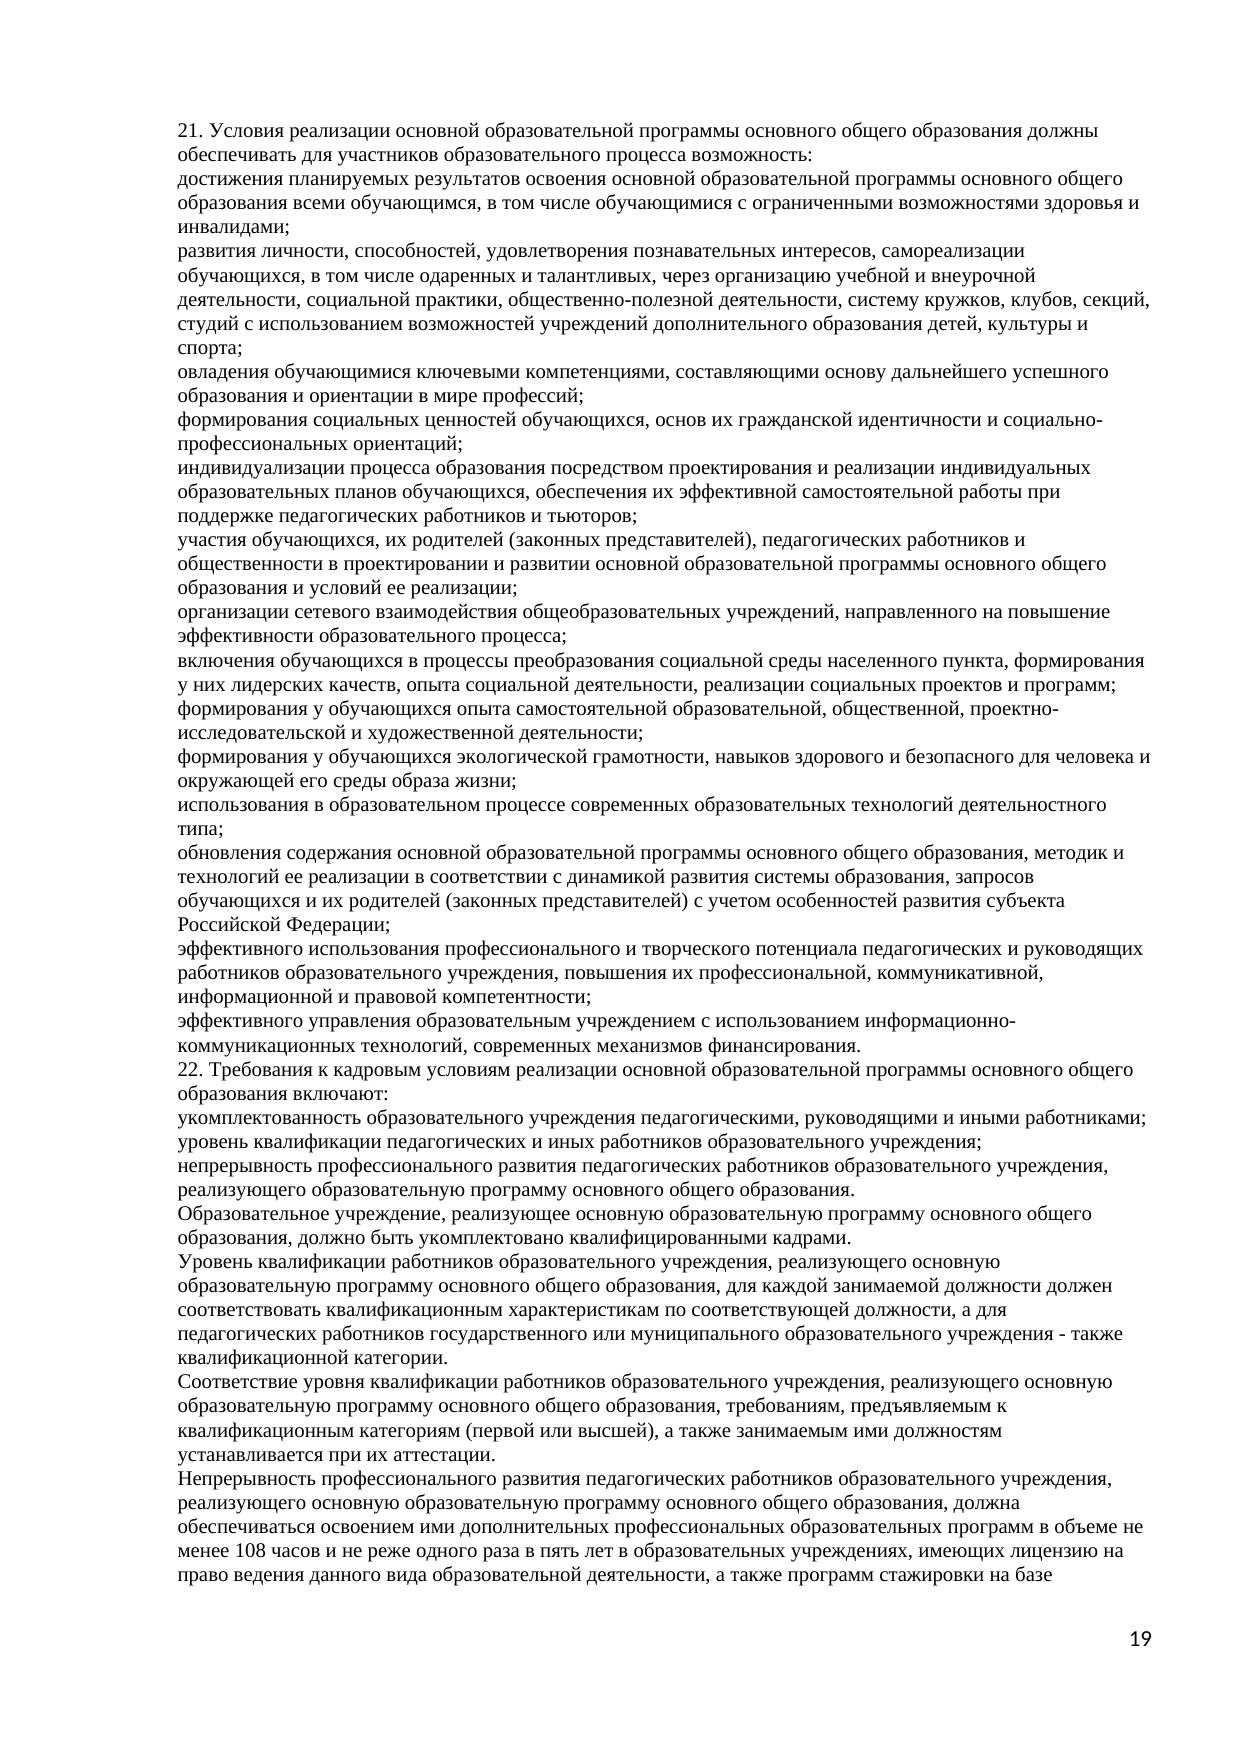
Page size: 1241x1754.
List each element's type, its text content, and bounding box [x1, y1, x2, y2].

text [177, 1466, 1152, 1586]
text Образовательное учреждение, реализующее основную образовательную программу основного общего образования, должно быть укомплектовано квалифицированными кадрами. [177, 1201, 1152, 1249]
text укомплектованность образовательного учреждения педагогическими, руководящими и иными работниками; [177, 1105, 1152, 1129]
text непрерывность профессионального развития педагогических работников образовательного учреждения, реализующего образовательную программу основного общего образования. [177, 1153, 1152, 1201]
text развития личности, способностей, удовлетворения познавательных интересов, самореализации обучающихся, в том числе одаренных и талантливых, через организацию учебной и внеурочной деятельности, социальной практики, общественно-полезной деятельности, систему кружков, клубов, секций, студий с использованием возможностей учреждений дополнительного образования детей, культуры и спорта; [177, 238, 1152, 359]
text овладения обучающимися ключевыми компетенциями, составляющими основу дальнейшего успешного образования и ориентации в мире профессий; [177, 359, 1152, 407]
text включения обучающихся в процессы преобразования социальной среды населенного пункта, формирования у них лидерских качеств, опыта социальной деятельности, реализации социальных проектов и программ; [177, 647, 1152, 696]
text эффективного использования профессионального и творческого потенциала педагогических и руководящих работников образовательного учреждения, повышения их профессиональной, коммуникативной, информационной и правовой компетентности; [177, 936, 1152, 1008]
text 22. Требования к кадровым условиям реализации основной образовательной программы основного общего образования включают: [177, 1057, 1152, 1105]
text достижения планируемых результатов освоения основной образовательной программы основного общего образования всеми обучающимся, в том числе обучающимися с ограниченными возможностями здоровья и инвалидами; [177, 166, 1152, 238]
text Соответствие уровня квалификации работников образовательного учреждения, реализующего основную образовательную программу основного общего образования, требованиям, предъявляемым к квалификационным категориям (первой или высшей), а также занимаемым ими должностям устанавливается при их аттестации. [177, 1369, 1152, 1466]
text использования в образовательном процессе современных образовательных технологий деятельностного типа; [177, 792, 1152, 840]
text 21. Условия реализации основной образовательной программы основного общего образования должны обеспечивать для участников образовательного процесса возможность: [177, 118, 1152, 166]
text индивидуализации процесса образования посредством проектирования и реализации индивидуальных образовательных планов обучающихся, обеспечения их эффективной самостоятельной работы при поддержке педагогических работников и тьюторов; [177, 455, 1152, 527]
text организации сетевого взаимодействия общеобразовательных учреждений, направленного на повышение эффективности образовательного процесса; [177, 599, 1152, 647]
text эффективного управления образовательным учреждением с использованием информационно-коммуникационных технологий, современных механизмов финансирования. [177, 1008, 1152, 1057]
text участия обучающихся, их родителей (законных представителей), педагогических работников и общественности в проектировании и развитии основной образовательной программы основного общего образования и условий ее реализации; [177, 527, 1152, 599]
text формирования у обучающихся опыта самостоятельной образовательной, общественной, проектно-исследовательской и художественной деятельности; [177, 696, 1152, 744]
text обновления содержания основной образовательной программы основного общего образования, методик и технологий ее реализации в соответствии с динамикой развития системы образования, запросов обучающихся и их родителей (законных представителей) с учетом особенностей развития субъекта Российской Федерации; [177, 840, 1152, 936]
text уровень квалификации педагогических и иных работников образовательного учреждения; [177, 1129, 1152, 1153]
text Уровень квалификации работников образовательного учреждения, реализующего основную образовательную программу основного общего образования, для каждой занимаемой должности должен соответствовать квалификационным характеристикам по соответствующей должности, а для педагогических работников государственного или муниципального образовательного учреждения - также квалификационной категории. [177, 1249, 1152, 1369]
text формирования у обучающихся экологической грамотности, навыков здорового и безопасного для человека и окружающей его среды образа жизни; [177, 744, 1152, 792]
text формирования социальных ценностей обучающихся, основ их гражданской идентичности и социально-профессиональных ориентаций; [177, 407, 1152, 455]
